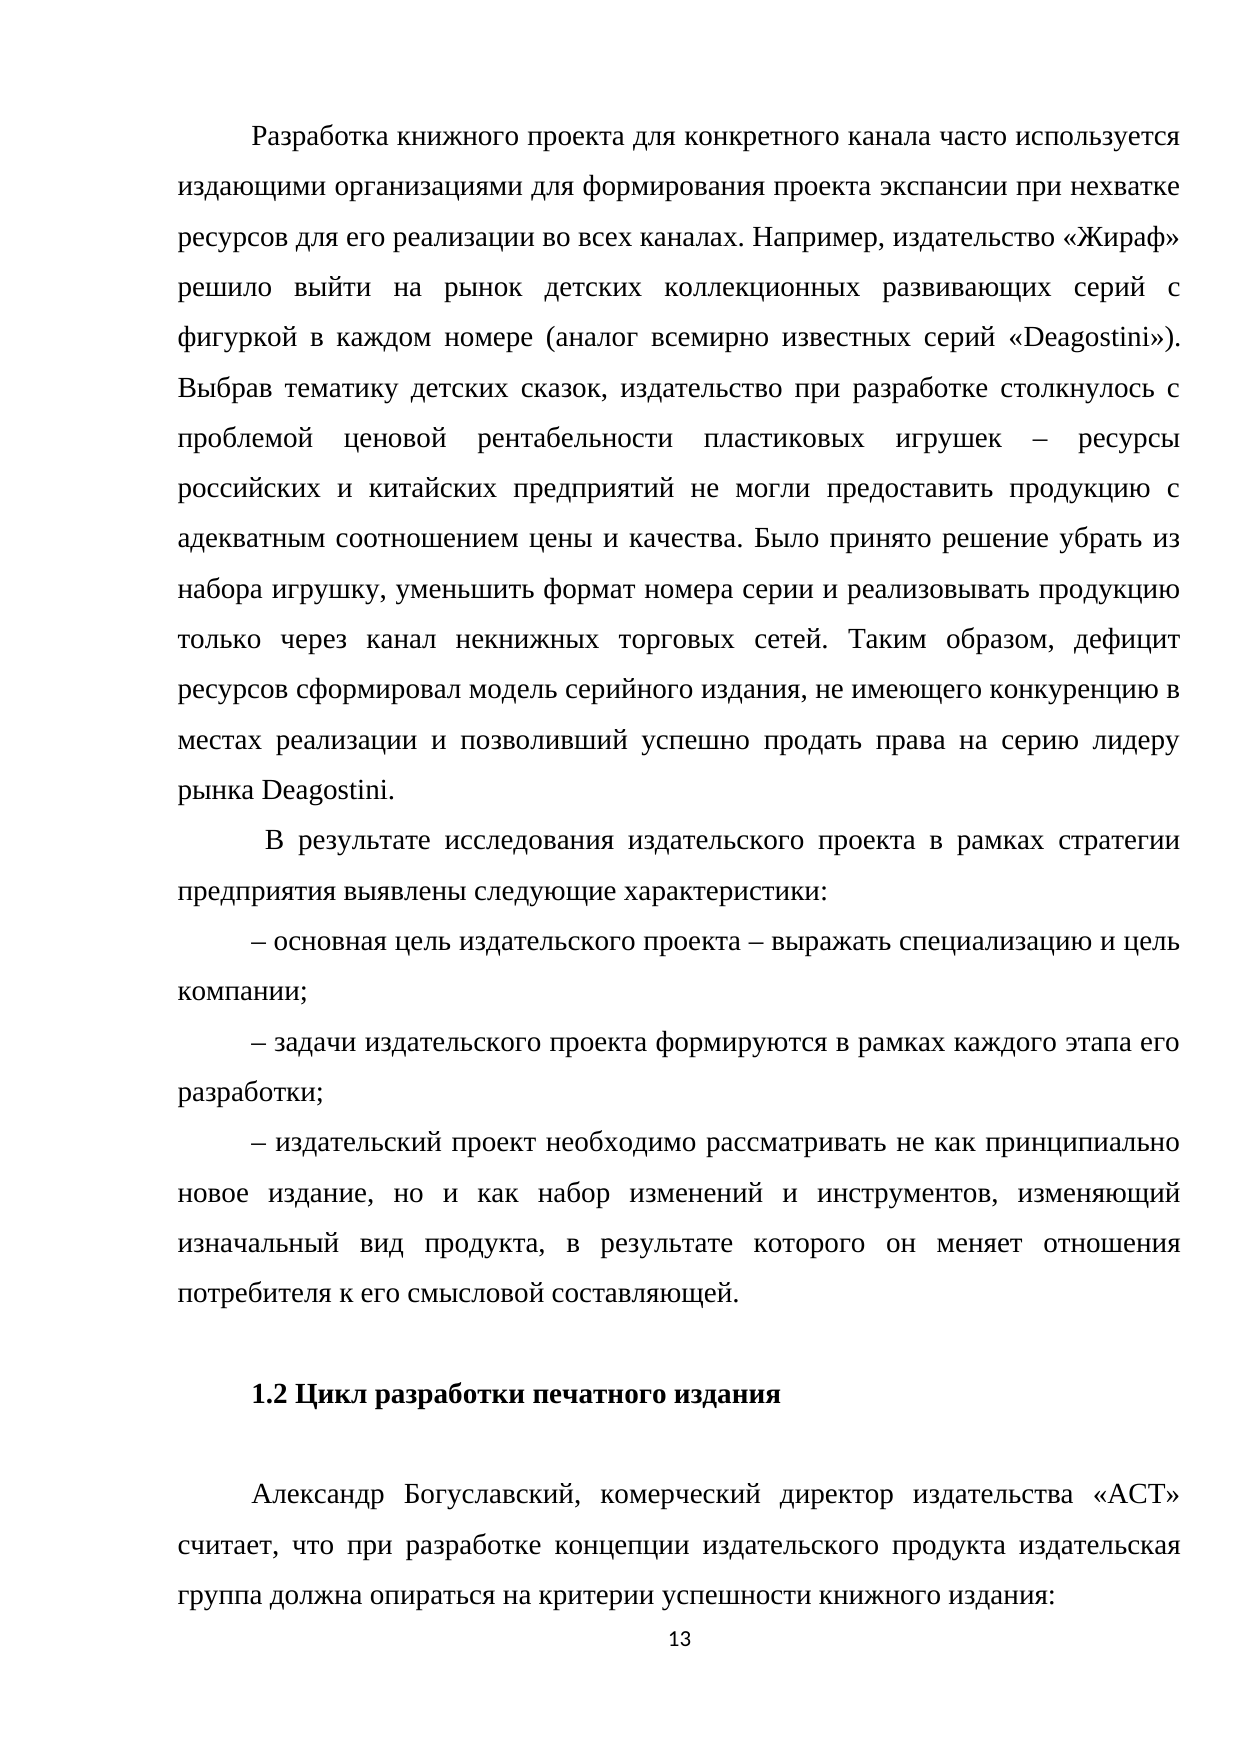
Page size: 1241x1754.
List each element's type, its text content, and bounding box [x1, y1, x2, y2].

text – основная цель издательского проекта – выражать специализацию и цель компании; [177, 923, 1181, 1007]
list В результате исследования издательского проекта в рамках стратегии предприятия выявлены следующие характеристики: [177, 822, 1181, 906]
list 1.2 Цикл разработки печатного издания [177, 1376, 1181, 1409]
list Александр Богуславский, комерческий директор издательства «АСТ» считает, что при разработке концепции издательского продукта издательская группа должна опираться на критерии успешности книжного издания: [177, 1477, 1181, 1611]
list Разработка книжного проекта для конкретного канала часто используется издающими организациями для формирования проекта экспансии при нехватке ресурсов для его реализации во всех каналах. Например, издательство «Жираф» решило выйти на рынок детских коллекционных развивающих серий с фигуркой в каждом номере (аналог всемирно известных серий «Deagostini»). Выбрав тематику детских сказок, издательство при разработке столкнулось с проблемой ценовой рентабельности пластиковых игрушек – ресурсы российских и китайских предприятий не могли предоставить продукцию с адекватным соотношением цены и качества. Было принято решение убрать из набора игрушку, уменьшить формат номера серии и реализовывать продукцию только через канал некнижных торговых сетей. Таким образом, дефицит ресурсов сформировал модель серийного издания, не имеющего конкуренцию в местах реализации и позволивший успешно продать права на серию лидеру рынка Deagostini. [177, 118, 1181, 806]
text – задачи издательского проекта формируются в рамках каждого этапа его разработки; [177, 1024, 1181, 1108]
text – издательский проект необходимо рассматривать не как принципиально новое издание, но и как набор изменений и инструментов, изменяющий изначальный вид продукта, в результате которого он меняет отношения потребителя к его смысловой составляющей. [177, 1124, 1181, 1309]
